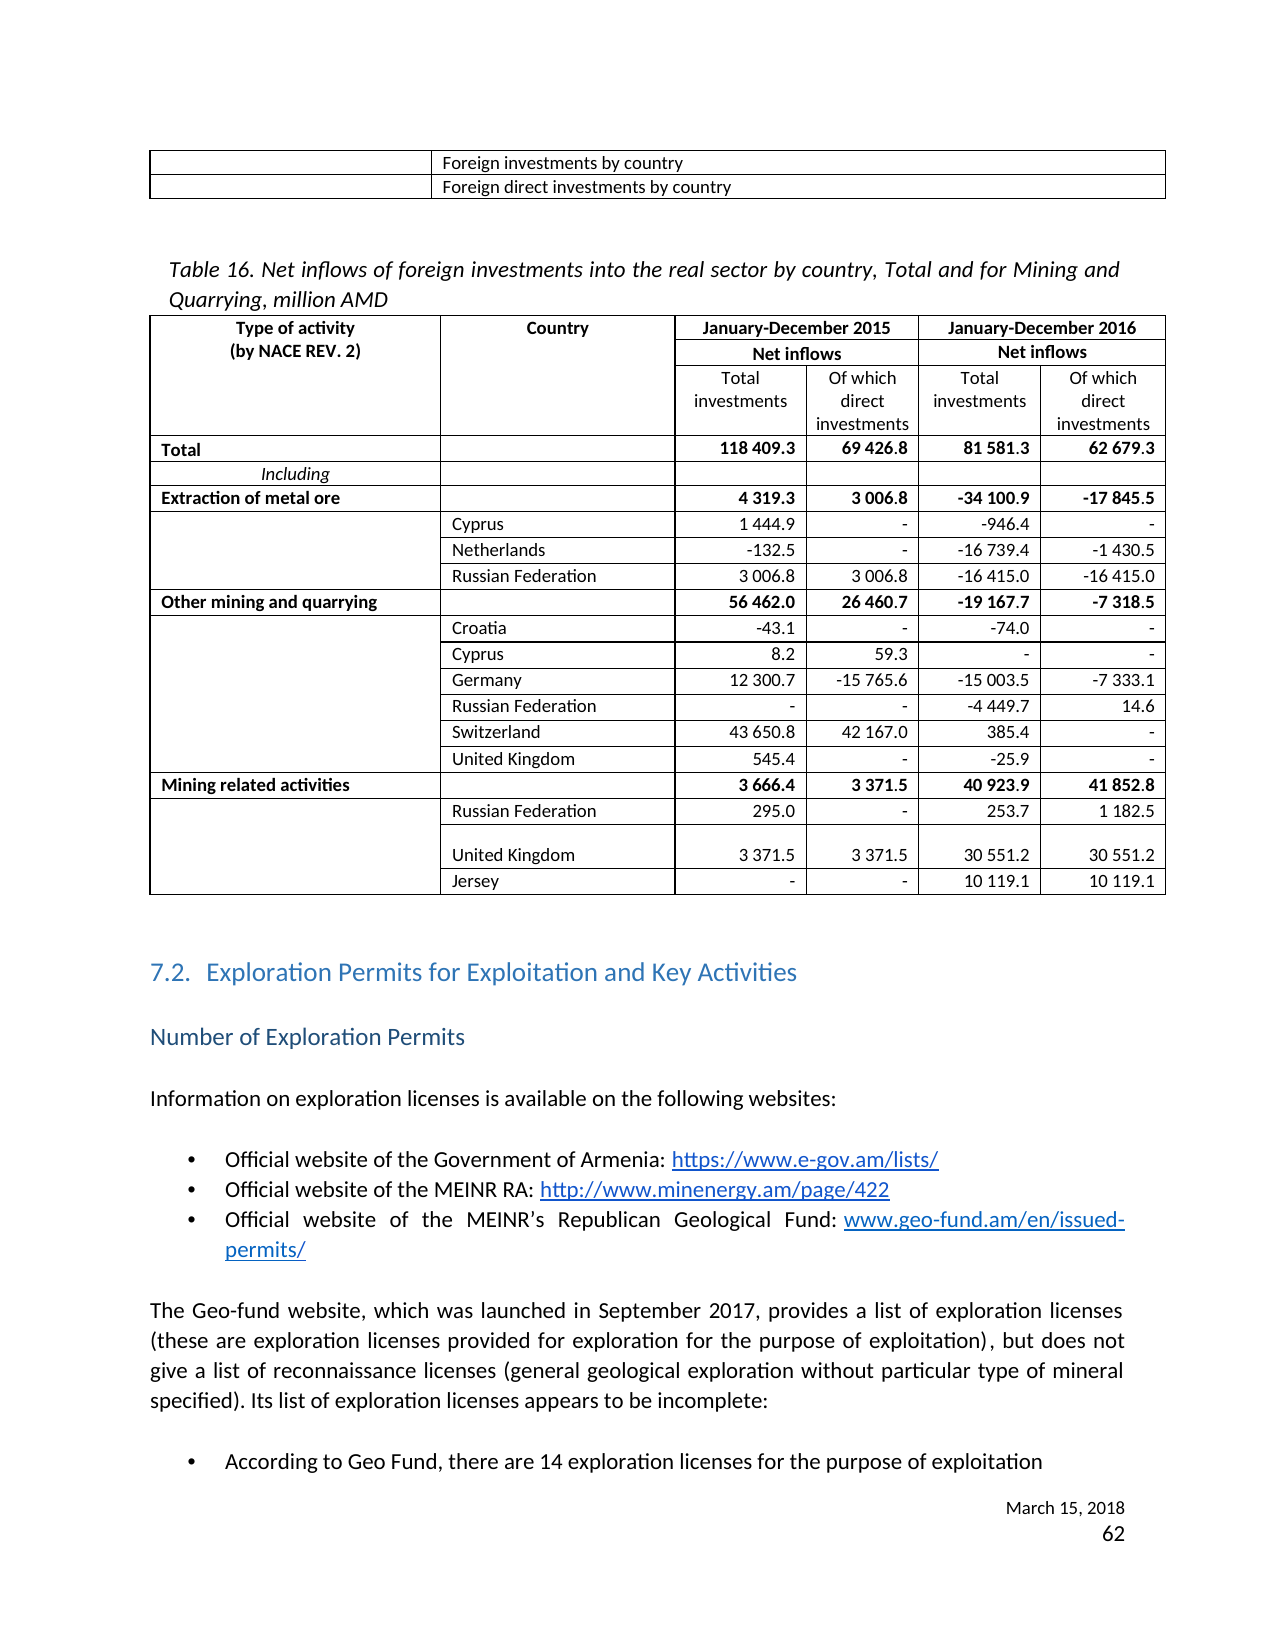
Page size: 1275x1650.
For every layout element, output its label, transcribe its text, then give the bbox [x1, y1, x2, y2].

table_cell [441, 436, 674, 461]
table_header January-December 2016 [919, 316, 1165, 339]
table_cell 40 923.9 [919, 773, 1040, 798]
table_cell - [1041, 643, 1165, 667]
table_cell 3 006.8 [807, 486, 918, 511]
table_cell 3 371.5 [807, 773, 918, 798]
list Official website of the Government of Armenia: https://www.e-gov.am/lists/ [187, 1145, 1125, 1173]
table_cell [151, 151, 431, 174]
table_cell Russian Federation [441, 799, 674, 824]
table_cell 385.4 [919, 721, 1040, 746]
table_cell -19 167.7 [919, 590, 1040, 615]
table_cell Total investments [919, 366, 1040, 435]
table_cell 14.6 [1041, 695, 1165, 719]
table_cell United Kingdom [441, 747, 674, 772]
table_cell -946.4 [919, 512, 1040, 537]
table_cell -15 003.5 [919, 669, 1040, 693]
table_cell Total [151, 436, 440, 461]
text Information on exploration licenses is available on the following websites: [150, 1084, 1125, 1112]
table_header Country [441, 316, 674, 435]
table_cell -43.1 [676, 616, 806, 641]
table_cell 10 119.1 [919, 869, 1040, 894]
table_cell 3 666.4 [676, 773, 806, 798]
table_header January-December 2015 [676, 316, 918, 339]
table_cell 8.2 [676, 643, 806, 667]
table_cell - [807, 512, 918, 537]
table_header Type of activity (by NACE REV. 2) [151, 316, 440, 435]
table_cell - [807, 869, 918, 894]
table_cell -16 415.0 [1041, 564, 1165, 589]
table_cell Switzerland [441, 721, 674, 746]
table_cell 56 462.0 [676, 590, 806, 615]
table_cell 43 650.8 [676, 721, 806, 746]
table_cell 3 371.5 [676, 825, 806, 868]
table_cell -25.9 [919, 747, 1040, 772]
table_cell Foreign direct investments by country [432, 175, 1165, 198]
table_cell 42 167.0 [807, 721, 918, 746]
table_cell -74.0 [919, 616, 1040, 641]
table_cell -7 333.1 [1041, 669, 1165, 693]
table_cell [441, 773, 674, 798]
table_cell Total investments [676, 366, 806, 435]
table_cell 118 409.3 [676, 436, 806, 461]
table_cell 545.4 [676, 747, 806, 772]
table_cell -34 100.9 [919, 486, 1040, 511]
table_cell -4 449.7 [919, 695, 1040, 719]
table_cell [676, 462, 806, 485]
list Official website of the MEINR RA: http://www.minenergy.am/page/422 [187, 1175, 1125, 1203]
table_cell -7 318.5 [1041, 590, 1165, 615]
table_cell 30 551.2 [1041, 825, 1165, 868]
table_cell Mining related activities [151, 773, 440, 798]
table_cell - [676, 695, 806, 719]
table_cell 81 581.3 [919, 436, 1040, 461]
table_cell 253.7 [919, 799, 1040, 824]
table_cell - [676, 869, 806, 894]
table_cell Jersey [441, 869, 674, 894]
table_cell Cyprus [441, 643, 674, 667]
table_cell [441, 486, 674, 511]
table_cell Of which direct investments [807, 366, 918, 435]
table_cell 10 119.1 [1041, 869, 1165, 894]
table_cell [919, 462, 1040, 485]
text The Geo-fund website, which was launched in September 2017, provides a list of exploration licenses (these are exploration licenses provided for exploration for the purpose of exploitation), but does not give a list of reconnaissance licenses (general geological exploration without particular type of mineral specified). Its list of exploration licenses appears to be incomplete: [150, 1296, 1125, 1414]
table_cell Including [151, 462, 440, 485]
table_cell 3 006.8 [807, 564, 918, 589]
text Table 16. Net inflows of foreign investments into the real sector by country, Total and for Mining and Quarrying, million AMD [169, 255, 1125, 313]
table_cell -15 765.6 [807, 669, 918, 693]
table_cell 1 444.9 [676, 512, 806, 537]
table_cell - [1041, 616, 1165, 641]
table_cell Of which direct investments [1041, 366, 1165, 435]
table_cell Foreign investments by country [432, 151, 1165, 174]
table_cell [151, 616, 440, 772]
table_cell 4 319.3 [676, 486, 806, 511]
table_cell [151, 512, 440, 589]
table_cell 41 852.8 [1041, 773, 1165, 798]
subtitle Exploration Permits for Exploitation and Key Activities [150, 956, 1125, 988]
table_cell - [807, 799, 918, 824]
list Official website of the MEINR’s Republican Geological Fund: www.geo-fund.am/en/issued-permits/ [187, 1205, 1125, 1263]
subtitle Number of Exploration Permits [150, 1021, 1125, 1052]
table_cell [1041, 462, 1165, 485]
table_cell -16 739.4 [919, 538, 1040, 563]
table_cell [441, 462, 674, 485]
table_cell -17 845.5 [1041, 486, 1165, 511]
table_cell - [1041, 721, 1165, 746]
table_cell 59.3 [807, 643, 918, 667]
table_cell [151, 799, 440, 894]
table_cell Russian Federation [441, 564, 674, 589]
table_cell [441, 590, 674, 615]
table_cell -1 430.5 [1041, 538, 1165, 563]
table_cell Net inflows [676, 340, 918, 365]
table_cell Other mining and quarrying [151, 590, 440, 615]
table_cell - [807, 616, 918, 641]
table_cell Cyprus [441, 512, 674, 537]
table_cell 3 006.8 [676, 564, 806, 589]
table_cell 30 551.2 [919, 825, 1040, 868]
table_cell [151, 175, 431, 198]
table_cell -16 415.0 [919, 564, 1040, 589]
table_cell 26 460.7 [807, 590, 918, 615]
table_cell - [807, 695, 918, 719]
table_cell Croatia [441, 616, 674, 641]
table_cell Germany [441, 669, 674, 693]
table_cell Extraction of metal ore [151, 486, 440, 511]
table_cell Net inflows [919, 340, 1165, 365]
table_cell - [919, 643, 1040, 667]
table_cell [807, 462, 918, 485]
table_cell Russian Federation [441, 695, 674, 719]
table_cell 1 182.5 [1041, 799, 1165, 824]
table_cell - [1041, 512, 1165, 537]
table_cell -132.5 [676, 538, 806, 563]
table_cell 3 371.5 [807, 825, 918, 868]
table_cell - [807, 747, 918, 772]
table_cell 12 300.7 [676, 669, 806, 693]
table_cell 295.0 [676, 799, 806, 824]
table_cell 62 679.3 [1041, 436, 1165, 461]
list According to Geo Fund, there are 14 exploration licenses for the purpose of exploitation [187, 1447, 1125, 1475]
table_cell 69 426.8 [807, 436, 918, 461]
table_cell - [807, 538, 918, 563]
table_cell - [1041, 747, 1165, 772]
table_cell Netherlands [441, 538, 674, 563]
table_cell United Kingdom [441, 825, 674, 868]
